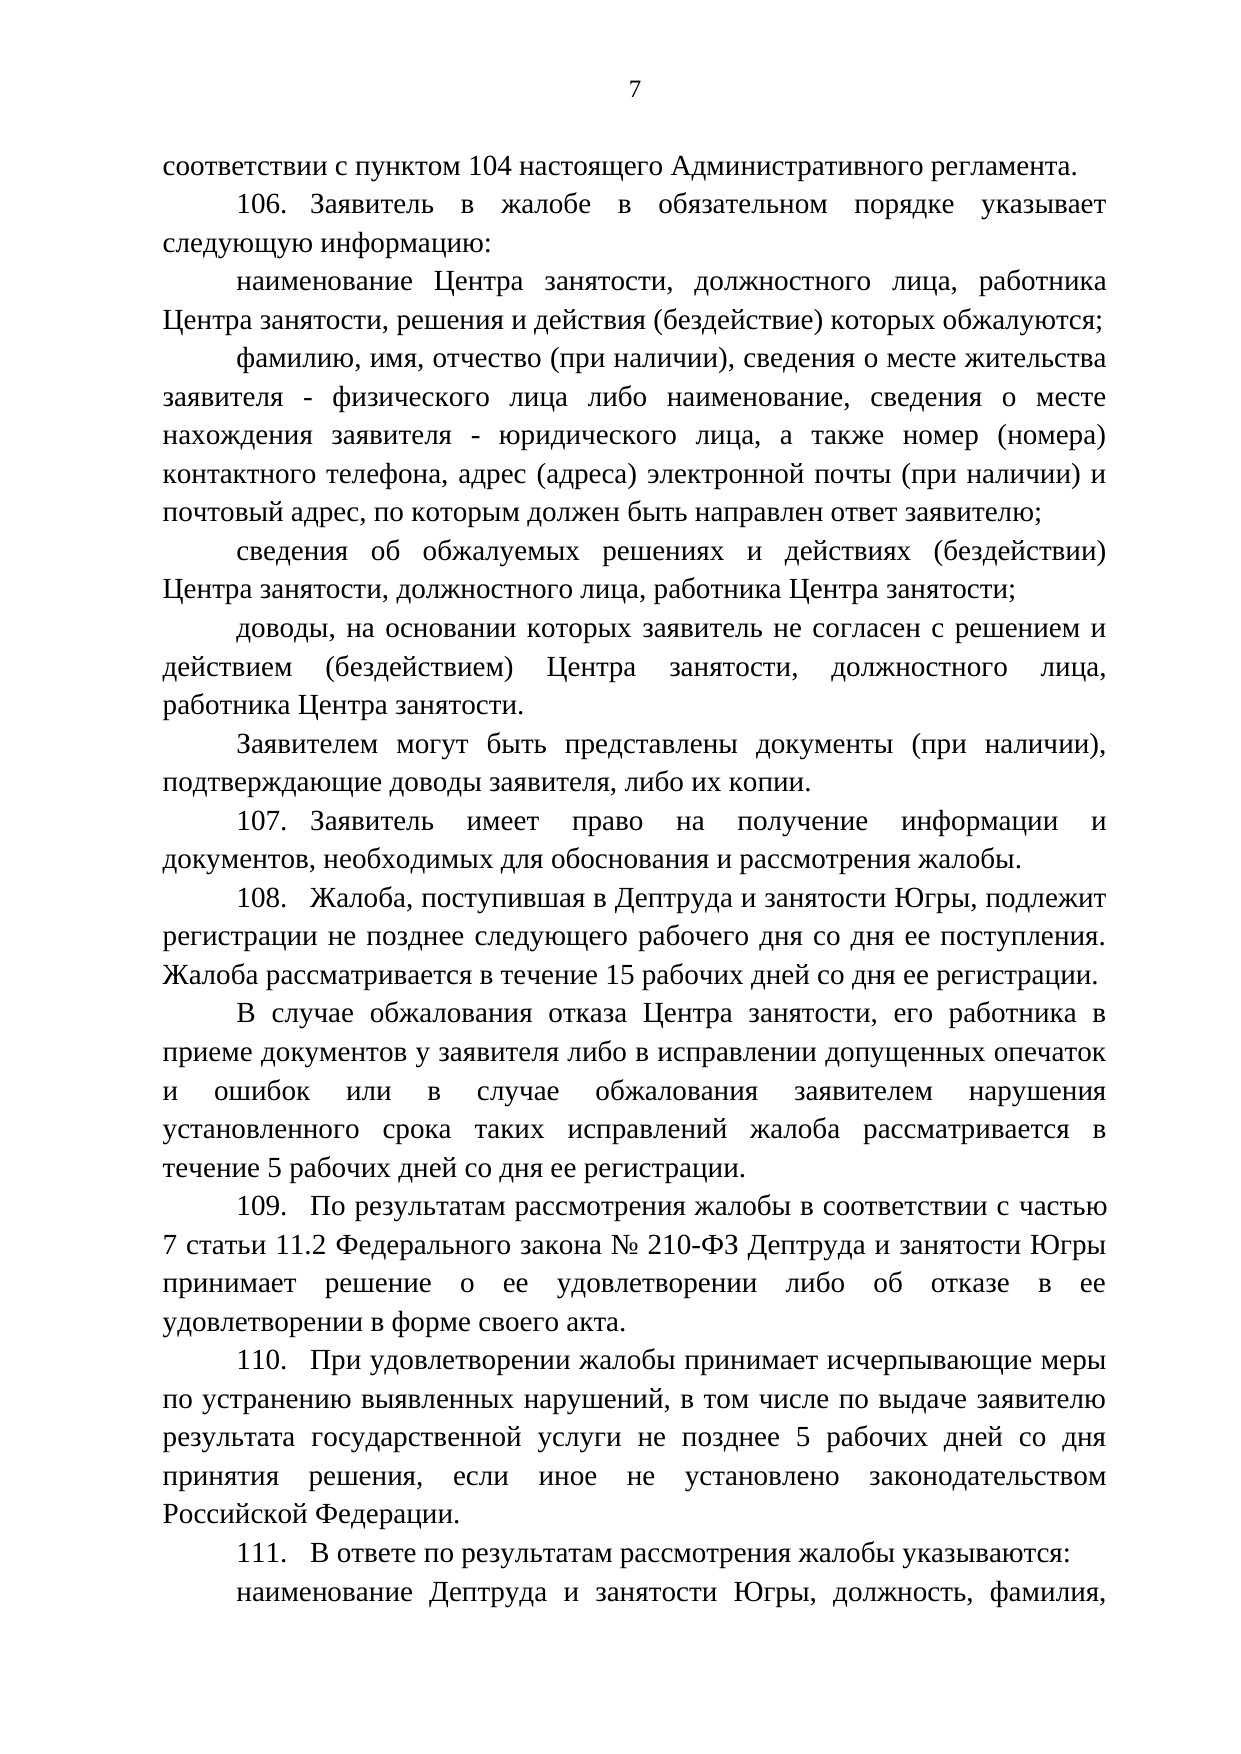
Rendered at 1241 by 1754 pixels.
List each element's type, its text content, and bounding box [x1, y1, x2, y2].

text В случае обжалования отказа Центра занятости, его работника в приеме документов у заявителя либо в исправлении допущенных опечаток и ошибок или в случае обжалования заявителем нарушения установленного срока таких исправлений жалоба рассматривается в течение 5 рабочих дней со дня ее регистрации. [162, 996, 1107, 1183]
text доводы, на основании которых заявитель не согласен с решением и действием (бездействием) Центра занятости, должностного лица, работника Центра занятости. [162, 610, 1107, 721]
text Заявителем могут быть представлены документы (при наличии), подтверждающие доводы заявителя, либо их копии. [162, 726, 1107, 798]
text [162, 148, 1107, 181]
text сведения об обжалуемых решениях и действиях (бездействии) Центра занятости, должностного лица, работника Центра занятости; [162, 533, 1107, 605]
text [162, 1574, 1107, 1607]
list По результатам рассмотрения жалобы в соответствии с частью 7 статьи 11.2 Федерального закона № 210-ФЗ Дептруда и занятости Югры принимает решение о ее удовлетворении либо об отказе в ее удовлетворении в форме своего акта. [162, 1188, 1107, 1337]
list Заявитель в жалобе в обязательном порядке указывает следующую информацию: [162, 186, 1107, 258]
text фамилию, имя, отчество (при наличии), сведения о месте жительства заявителя - физического лица либо наименование, сведения о месте нахождения заявителя - юридического лица, а также номер (номера) контактного телефона, адрес (адреса) электронной почты (при наличии) и почтовый адрес, по которым должен быть направлен ответ заявителю; [162, 340, 1107, 528]
list В ответе по результатам рассмотрения жалобы указываются: [162, 1535, 1107, 1569]
list Заявитель имеет право на получение информации и документов, необходимых для обоснования и рассмотрения жалобы. [162, 803, 1107, 875]
text наименование Центра занятости, должностного лица, работника Центра занятости, решения и действия (бездействие) которых обжалуются; [162, 263, 1107, 335]
list При удовлетворении жалобы принимает исчерпывающие меры по устранению выявленных нарушений, в том числе по выдаче заявителю результата государственной услуги не позднее 5 рабочих дней со дня принятия решения, если иное не установлено законодательством Российской Федерации. [162, 1342, 1107, 1530]
list Жалоба, поступившая в Дептруда и занятости Югры, подлежит регистрации не позднее следующего рабочего дня со дня ее поступления. Жалоба рассматривается в течение 15 рабочих дней со дня ее регистрации. [162, 880, 1107, 991]
